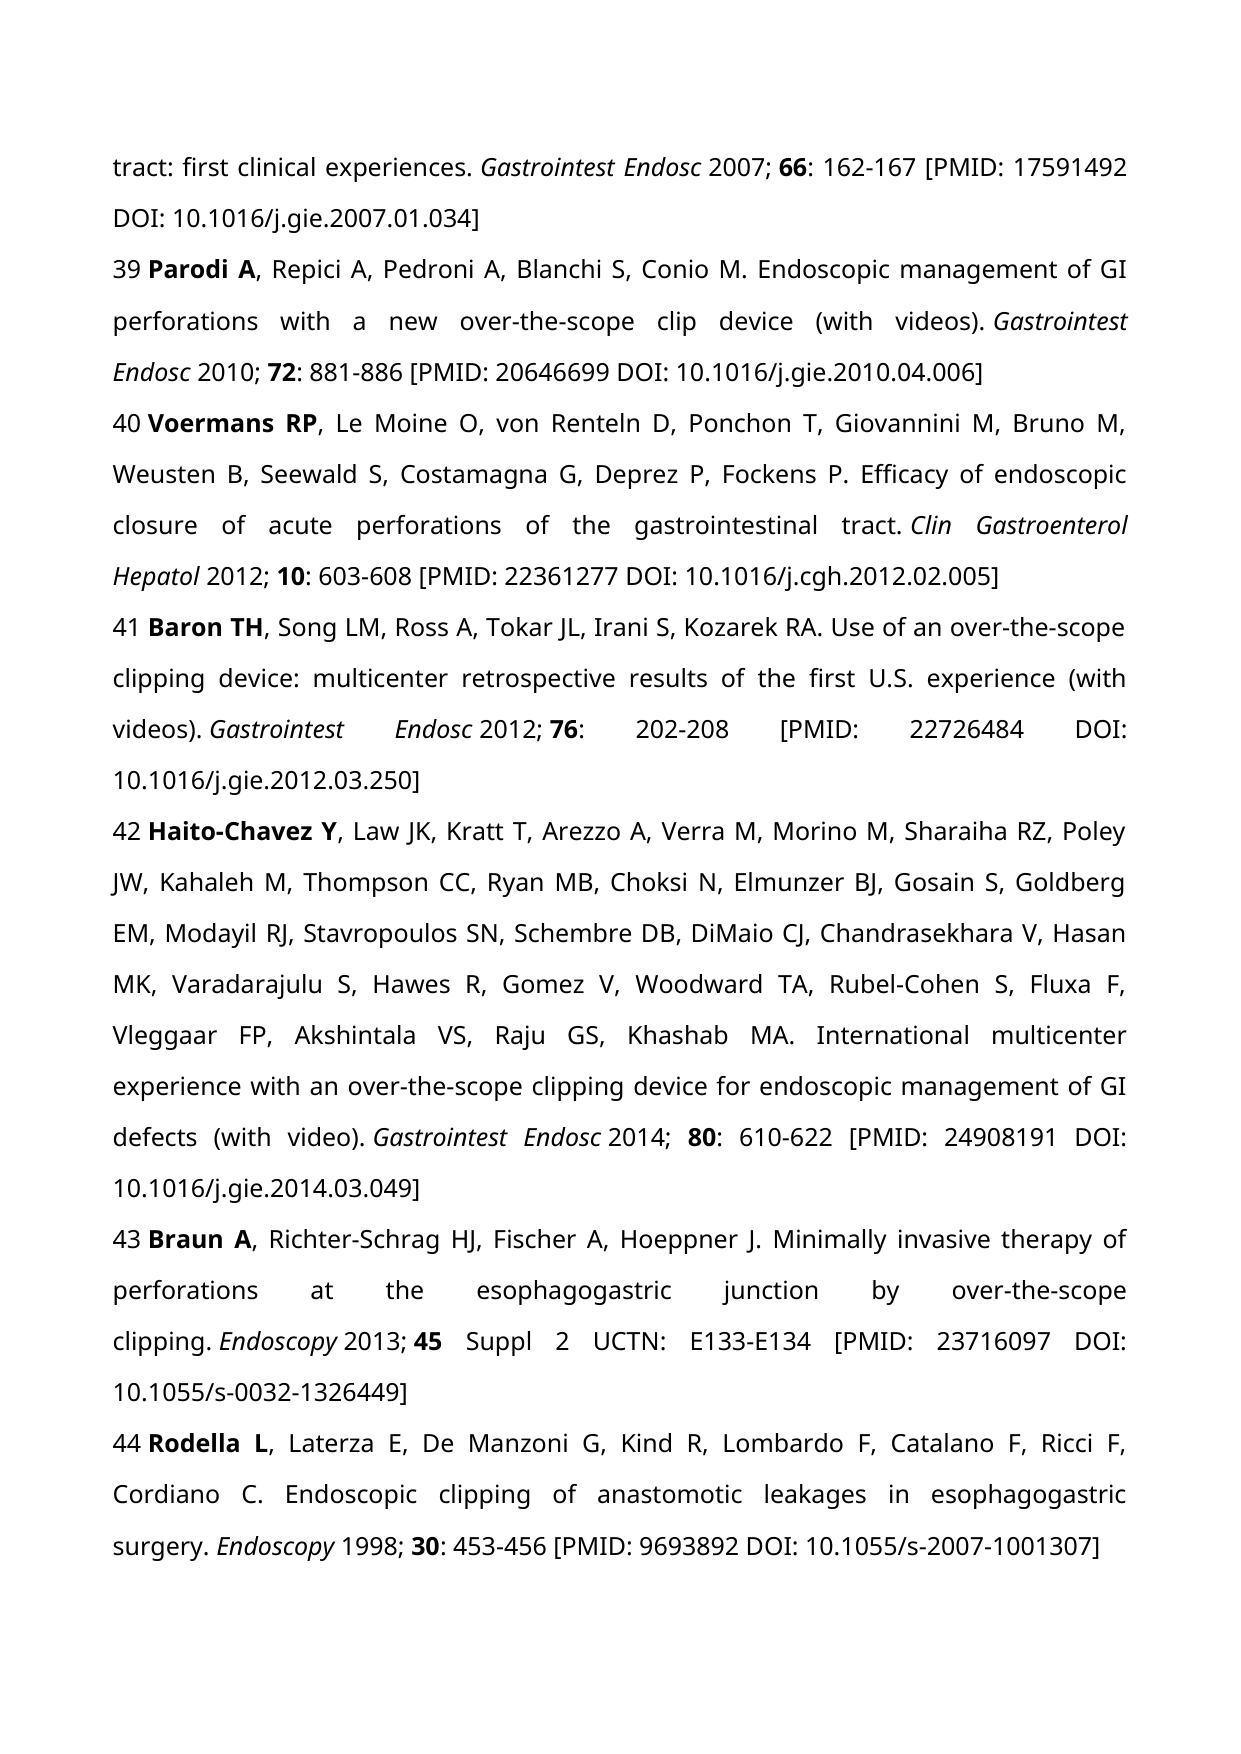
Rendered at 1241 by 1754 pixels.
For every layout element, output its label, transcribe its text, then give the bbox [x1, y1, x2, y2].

text 39 Parodi A, Repici A, Pedroni A, Blanchi S, Conio M. Endoscopic management of GI perforations with a new over-the-scope clip device (with videos). Gastrointest Endosc 2010; 72: 881-886 [PMID: 20646699 DOI: 10.1016/j.gie.2010.04.006] [112, 252, 1128, 388]
text 41 Baron TH, Song LM, Ross A, Tokar JL, Irani S, Kozarek RA. Use of an over-the-scope clipping device: multicenter retrospective results of the first U.S. experience (with videos). Gastrointest Endosc 2012; 76: 202-208 [PMID: 22726484 DOI: 10.1016/j.gie.2012.03.250] [112, 609, 1128, 797]
text 40 Voermans RP, Le Moine O, von Renteln D, Ponchon T, Giovannini M, Bruno M, Weusten B, Seewald S, Costamagna G, Deprez P, Fockens P. Efficacy of endoscopic closure of acute perforations of the gastrointestinal tract. Clin Gastroenterol Hepatol 2012; 10: 603-608 [PMID: 22361277 DOI: 10.1016/j.cgh.2012.02.005] [112, 405, 1128, 592]
text 44 Rodella L, Laterza E, De Manzoni G, Kind R, Lombardo F, Catalano F, Ricci F, Cordiano C. Endoscopic clipping of anastomotic leakages in esophagogastric surgery. Endoscopy 1998; 30: 453-456 [PMID: 9693892 DOI: 10.1055/s-2007-1001307] [112, 1426, 1128, 1562]
text 42 Haito-Chavez Y, Law JK, Kratt T, Arezzo A, Verra M, Morino M, Sharaiha RZ, Poley JW, Kahaleh M, Thompson CC, Ryan MB, Choksi N, Elmunzer BJ, Gosain S, Goldberg EM, Modayil RJ, Stavropoulos SN, Schembre DB, DiMaio CJ, Chandrasekhara V, Hasan MK, Varadarajulu S, Hawes R, Gomez V, Woodward TA, Rubel-Cohen S, Fluxa F, Vleggaar FP, Akshintala VS, Raju GS, Khashab MA. International multicenter experience with an over-the-scope clipping device for endoscopic management of GI defects (with video). Gastrointest Endosc 2014; 80: 610-622 [PMID: 24908191 DOI: 10.1016/j.gie.2014.03.049] [112, 813, 1128, 1205]
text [112, 150, 1128, 235]
text 43 Braun A, Richter-Schrag HJ, Fischer A, Hoeppner J. Minimally invasive therapy of perforations at the esophagogastric junction by over-the-scope clipping. Endoscopy 2013; 45 Suppl 2 UCTN: E133-E134 [PMID: 23716097 DOI: 10.1055/s-0032-1326449] [112, 1222, 1128, 1409]
